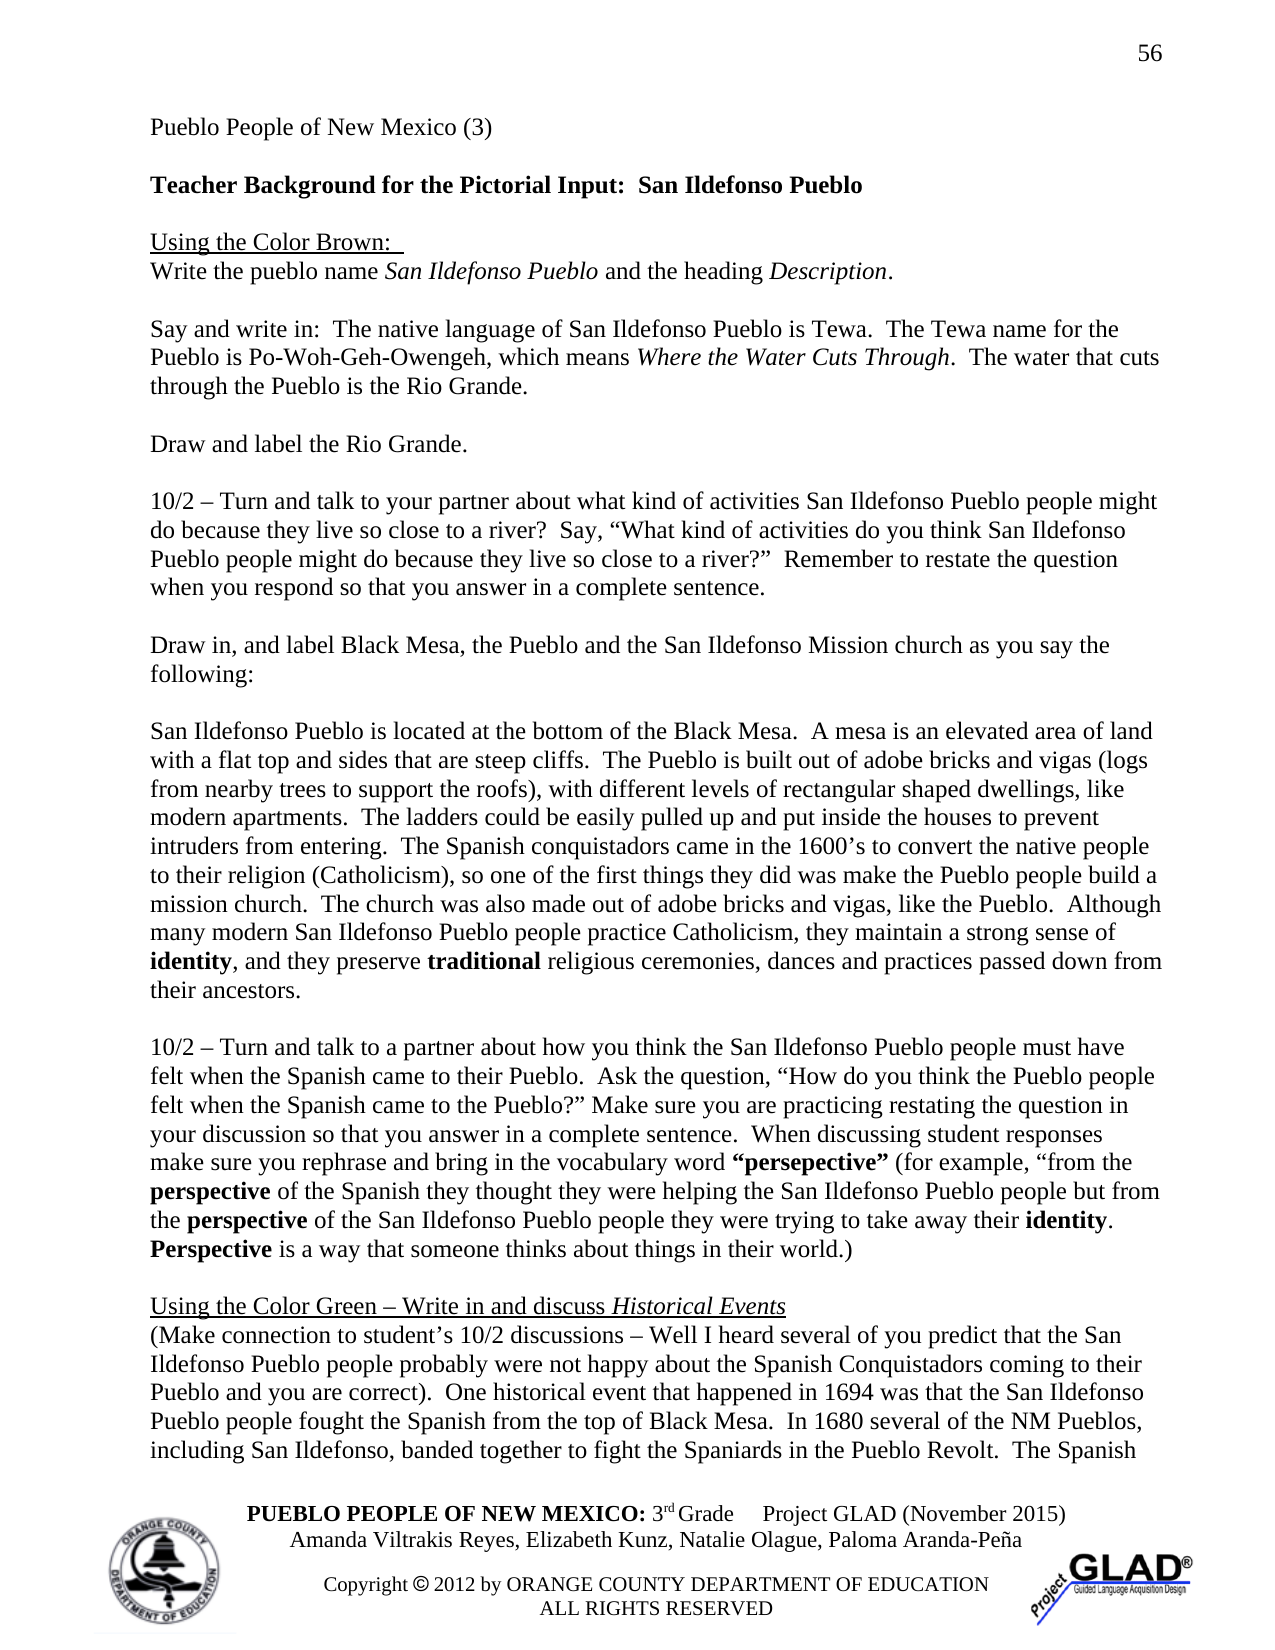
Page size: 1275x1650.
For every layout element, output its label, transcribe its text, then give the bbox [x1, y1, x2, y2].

text 10/2 – Turn and talk to your partner about what kind of activities San Ildefonso Pueblo people might do because they live so close to a river? Say, “What kind of activities do you think San Ildefonso Pueblo people might do because they live so close to a river?” Remember to restate the question when you respond so that you answer in a complete sentence. [150, 486, 1162, 601]
text Write the pueblo name San Ildefonso Pueblo and the heading Description. [150, 256, 1162, 285]
text Using the Color Brown: [150, 227, 1162, 256]
text Draw in, and label Black Mesa, the Pueblo and the San Ildefonso Mission church as you say the following: [150, 630, 1162, 687]
picture [93, 1514, 237, 1634]
text Teacher Background for the Pictorial Input: San Ildefonso Pueblo [150, 170, 1162, 199]
text Using the Color Green – Write in and discuss Historical Events [150, 1291, 1162, 1320]
text Draw and label the Rio Grande. [150, 429, 1162, 457]
picture [1031, 1543, 1200, 1627]
text San Ildefonso Pueblo is located at the bottom of the Black Mesa. A mesa is an elevated area of land with a flat top and sides that are steep cliffs. The Pueblo is built out of adobe bricks and vigas (logs from nearby trees to support the roofs), with different levels of rectangular shaped dwellings, like modern apartments. The ladders could be easily pulled up and put inside the houses to prevent intruders from entering. The Spanish conquistadors came in the 1600’s to convert the native people to their religion (Catholicism), so one of the first things they did was make the Pueblo people build a mission church. The church was also made out of adobe bricks and vigas, like the Pueblo. Although many modern San Ildefonso Pueblo people practice Catholicism, they maintain a strong sense of identity, and they preserve traditional religious ceremonies, dances and practices passed down from their ancestors. [150, 716, 1162, 1004]
text Say and write in: The native language of San Ildefonso Pueblo is Tewa. The Tewa name for the Pueblo is Po-Woh-Geh-Owengeh, which means Where the Water Cuts Through. The water that cuts through the Pueblo is the Rio Grande. [150, 314, 1162, 400]
text 10/2 – Turn and talk to a partner about how you think the San Ildefonso Pueblo people must have felt when the Spanish came to their Pueblo. Ask the question, “How do you think the Pueblo people felt when the Spanish came to the Pueblo?” Make sure you are practicing restating the question in your discussion so that you answer in a complete sentence. When discussing student responses make sure you rephrase and bring in the vocabulary word “persepective” (for example, “from the perspective of the Spanish they thought they were helping the San Ildefonso Pueblo people but from the perspective of the San Ildefonso Pueblo people they were trying to take away their identity. Perspective is a way that someone thinks about things in their world.) [150, 1032, 1162, 1262]
